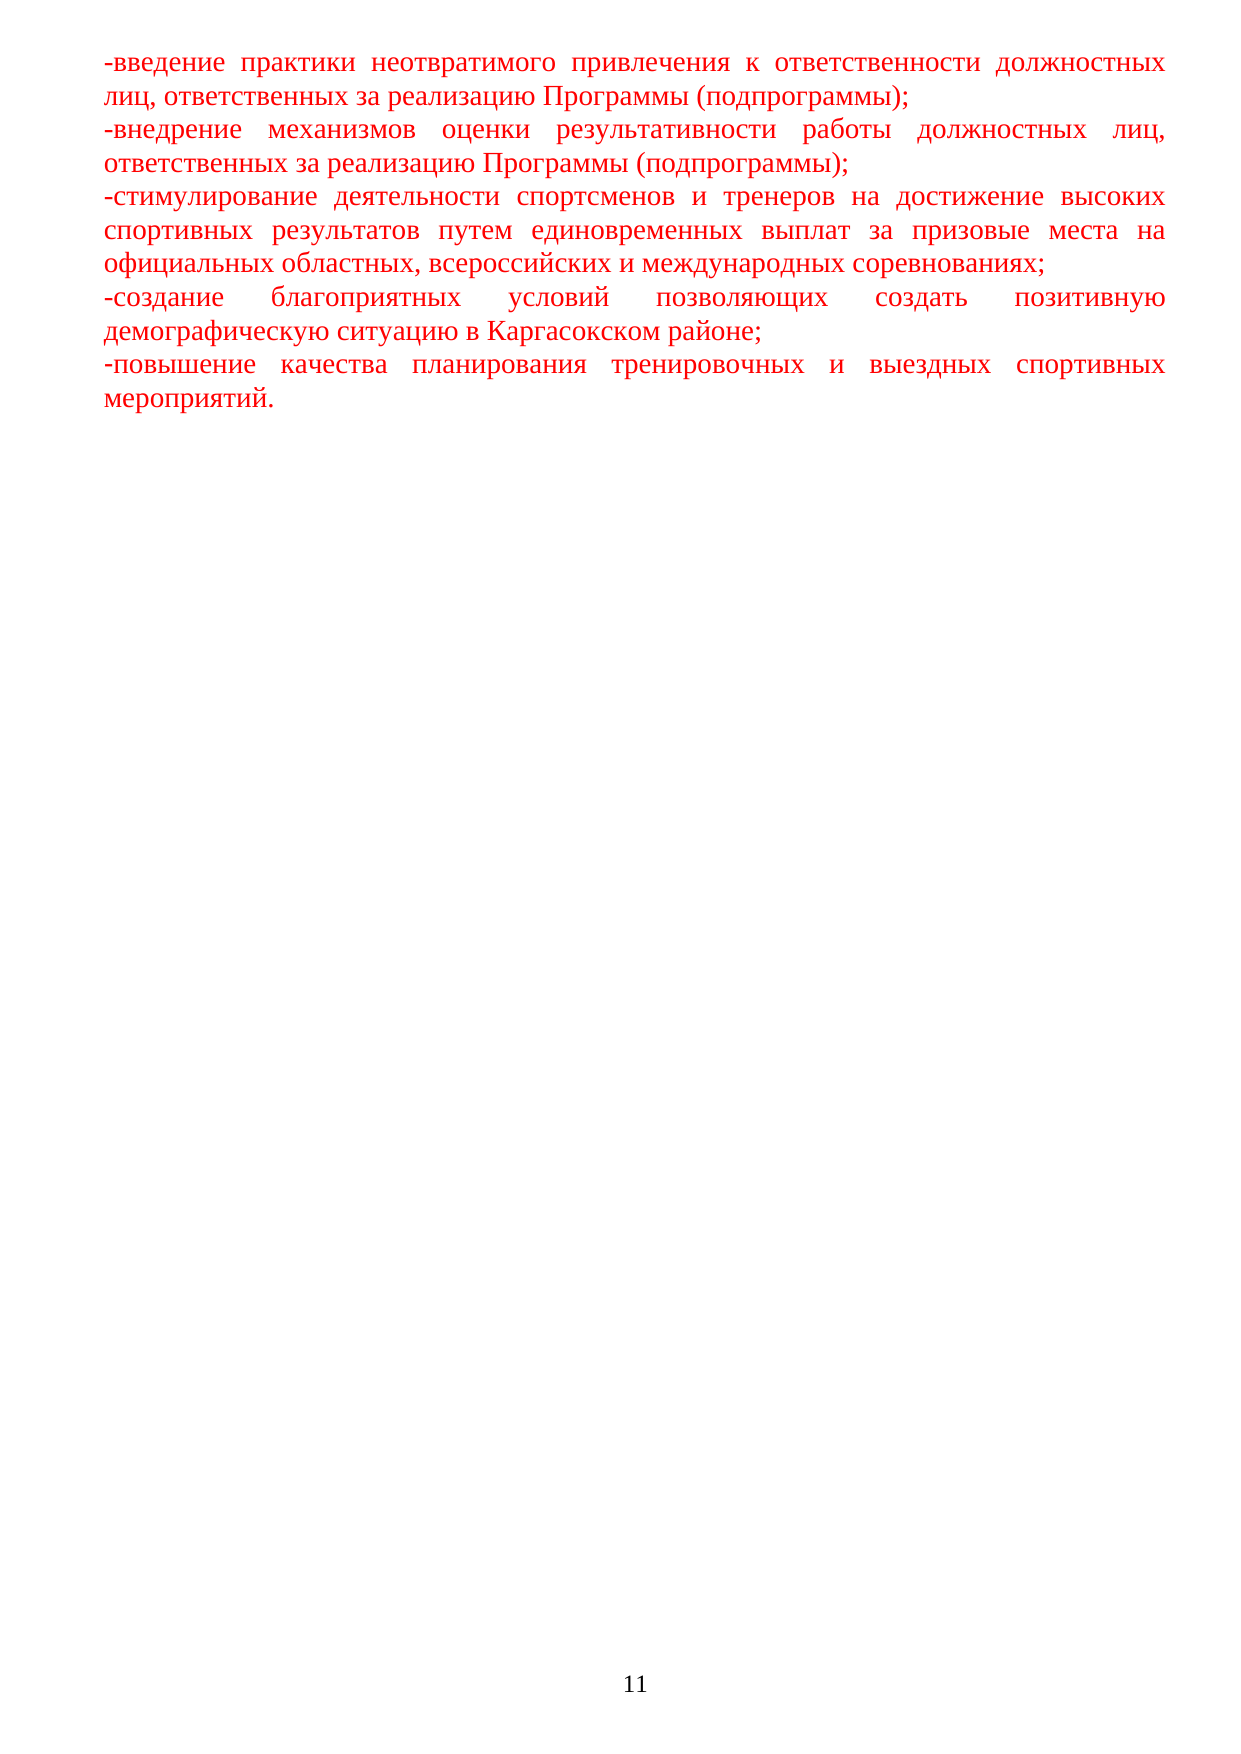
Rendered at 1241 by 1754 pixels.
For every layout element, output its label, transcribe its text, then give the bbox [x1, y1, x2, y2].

text -создание благоприятных условий позволяющих создать позитивную демографическую ситуацию в Каргасокском районе; [103, 279, 1167, 346]
text -повышение качества планирования тренировочных и выездных спортивных мероприятий. [103, 346, 1167, 413]
text -введение практики неотвратимого привлечения к ответственности должностных лиц, ответственных за реализацию Программы (подпрограммы); [103, 44, 1167, 111]
text -внедрение механизмов оценки результативности работы должностных лиц, ответственных за реализацию Программы (подпрограммы); [103, 111, 1167, 178]
text -стимулирование деятельности спортсменов и тренеров на достижение высоких спортивных результатов путем единовременных выплат за призовые места на официальных областных, всероссийских и международных соревнованиях; [103, 178, 1167, 279]
